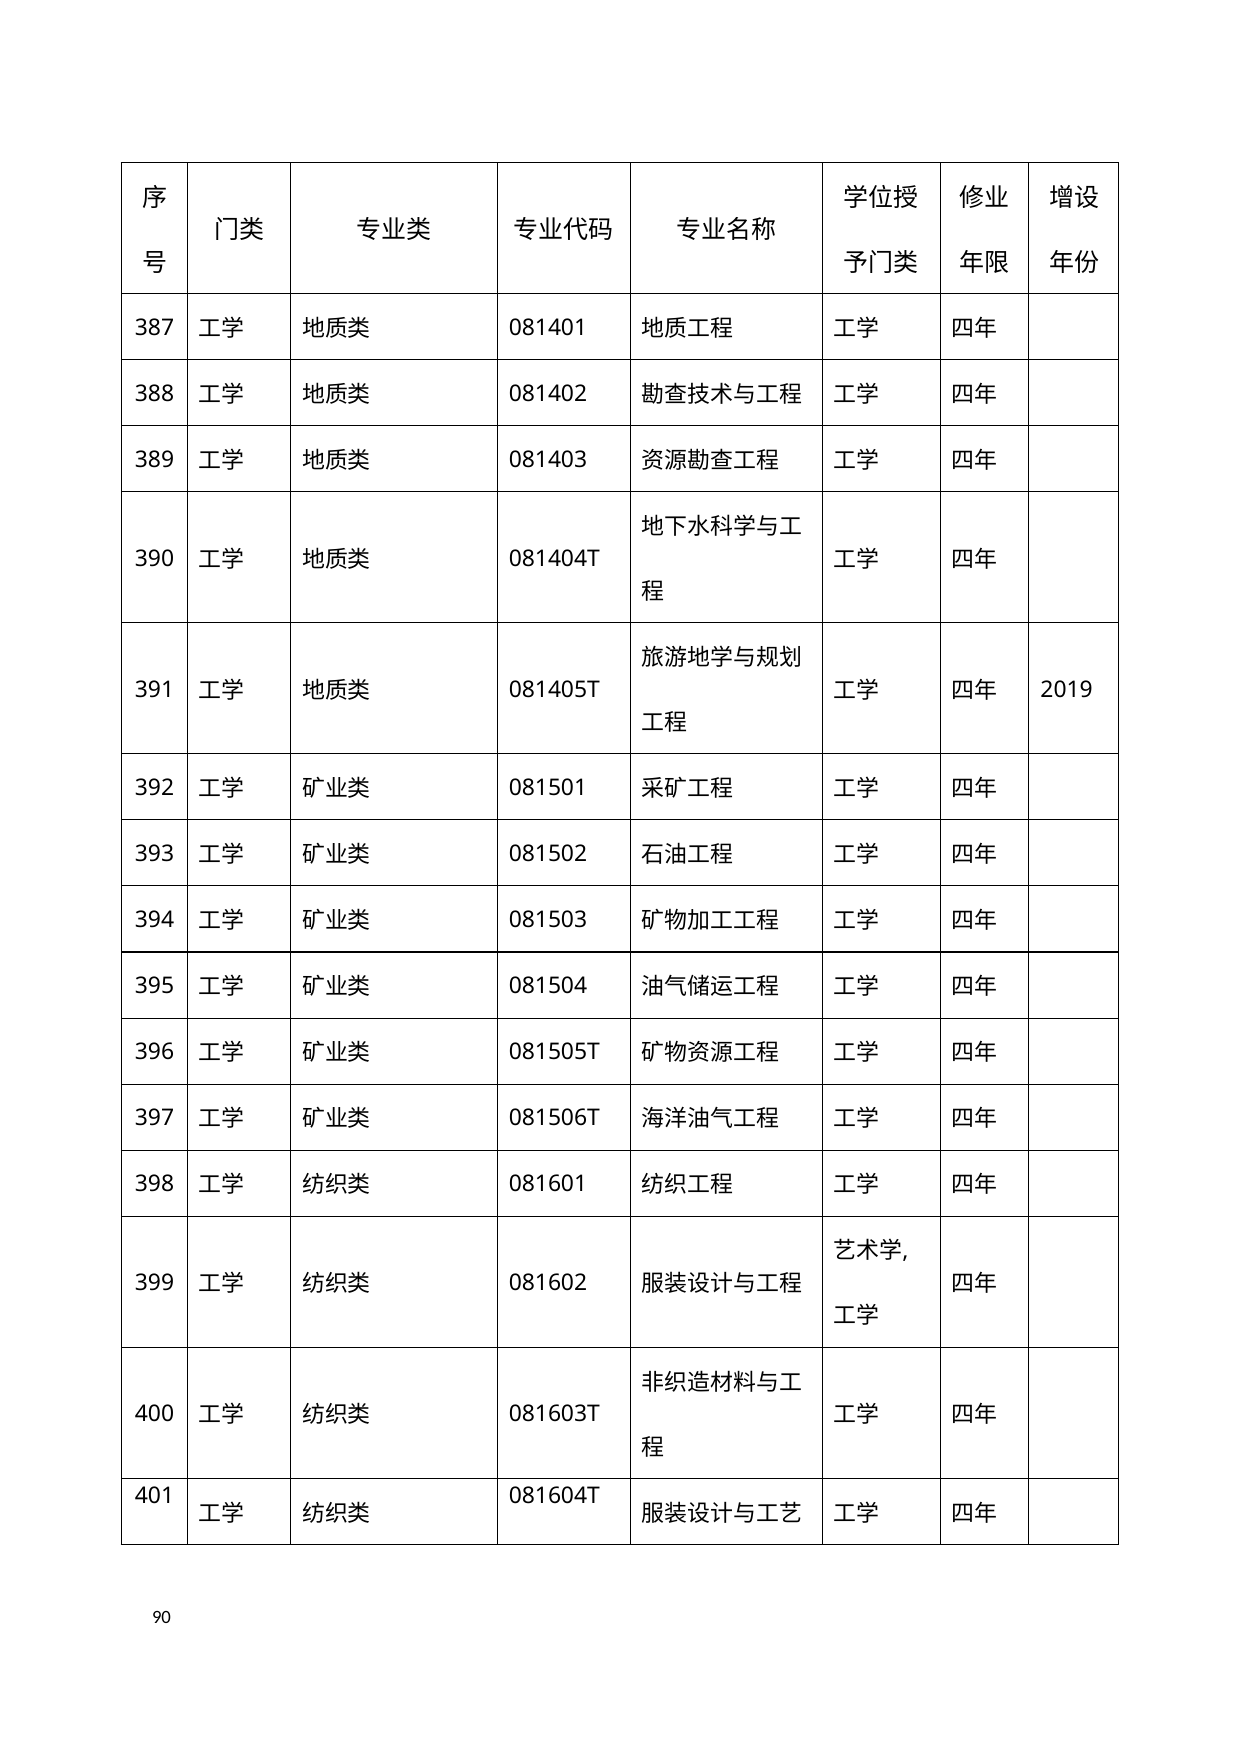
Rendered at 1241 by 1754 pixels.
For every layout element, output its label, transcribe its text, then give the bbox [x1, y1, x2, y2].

table_header 序号 [122, 163, 187, 293]
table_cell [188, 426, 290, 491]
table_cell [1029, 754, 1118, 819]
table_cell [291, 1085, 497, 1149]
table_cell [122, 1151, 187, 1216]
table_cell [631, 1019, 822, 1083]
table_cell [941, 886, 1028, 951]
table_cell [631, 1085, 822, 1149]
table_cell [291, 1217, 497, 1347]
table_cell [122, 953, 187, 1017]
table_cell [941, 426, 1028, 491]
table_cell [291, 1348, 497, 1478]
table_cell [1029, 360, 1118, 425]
table_header 专业名称 [631, 163, 822, 293]
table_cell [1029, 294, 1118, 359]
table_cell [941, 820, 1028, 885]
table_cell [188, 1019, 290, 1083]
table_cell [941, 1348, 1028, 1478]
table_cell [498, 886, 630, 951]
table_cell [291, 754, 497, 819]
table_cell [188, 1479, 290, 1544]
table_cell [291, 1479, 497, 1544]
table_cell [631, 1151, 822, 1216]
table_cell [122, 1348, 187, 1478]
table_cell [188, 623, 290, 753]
table_header 专业类 [291, 163, 497, 293]
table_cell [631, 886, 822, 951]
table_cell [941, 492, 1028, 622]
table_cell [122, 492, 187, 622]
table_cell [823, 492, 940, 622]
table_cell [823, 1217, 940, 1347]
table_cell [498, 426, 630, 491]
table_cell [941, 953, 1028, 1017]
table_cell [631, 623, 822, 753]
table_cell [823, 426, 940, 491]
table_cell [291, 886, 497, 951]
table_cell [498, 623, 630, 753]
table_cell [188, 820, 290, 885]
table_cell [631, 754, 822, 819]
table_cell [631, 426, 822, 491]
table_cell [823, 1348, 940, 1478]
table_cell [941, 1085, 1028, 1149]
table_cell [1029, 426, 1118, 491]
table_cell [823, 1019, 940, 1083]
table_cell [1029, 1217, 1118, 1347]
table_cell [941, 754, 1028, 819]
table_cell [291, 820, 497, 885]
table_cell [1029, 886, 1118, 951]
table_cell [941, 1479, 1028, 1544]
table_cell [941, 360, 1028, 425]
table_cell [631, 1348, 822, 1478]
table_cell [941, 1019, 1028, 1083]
table_header 修业年限 [941, 163, 1028, 293]
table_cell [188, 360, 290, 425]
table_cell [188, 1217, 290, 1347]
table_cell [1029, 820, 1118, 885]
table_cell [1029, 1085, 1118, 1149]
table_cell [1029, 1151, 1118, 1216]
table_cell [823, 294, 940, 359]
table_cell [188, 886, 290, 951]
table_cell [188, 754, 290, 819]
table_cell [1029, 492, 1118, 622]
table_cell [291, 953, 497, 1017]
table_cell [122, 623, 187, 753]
table_header 专业代码 [498, 163, 630, 293]
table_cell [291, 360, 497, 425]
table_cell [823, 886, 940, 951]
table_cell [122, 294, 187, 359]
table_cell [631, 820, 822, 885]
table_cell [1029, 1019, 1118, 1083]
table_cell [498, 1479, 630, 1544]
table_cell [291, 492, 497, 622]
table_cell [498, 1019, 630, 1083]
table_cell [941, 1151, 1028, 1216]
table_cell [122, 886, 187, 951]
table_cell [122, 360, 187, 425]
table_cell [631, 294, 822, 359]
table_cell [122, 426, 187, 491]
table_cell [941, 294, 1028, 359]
table_header 学位授予门类 [823, 163, 940, 293]
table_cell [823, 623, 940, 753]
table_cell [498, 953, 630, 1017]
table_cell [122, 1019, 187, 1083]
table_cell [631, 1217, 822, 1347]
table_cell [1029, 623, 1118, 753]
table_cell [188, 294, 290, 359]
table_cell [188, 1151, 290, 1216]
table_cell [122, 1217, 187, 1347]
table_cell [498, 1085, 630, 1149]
table_header 门类 [188, 163, 290, 293]
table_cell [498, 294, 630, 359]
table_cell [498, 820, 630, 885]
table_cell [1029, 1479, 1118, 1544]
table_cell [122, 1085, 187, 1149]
table_header 增设年份 [1029, 163, 1118, 293]
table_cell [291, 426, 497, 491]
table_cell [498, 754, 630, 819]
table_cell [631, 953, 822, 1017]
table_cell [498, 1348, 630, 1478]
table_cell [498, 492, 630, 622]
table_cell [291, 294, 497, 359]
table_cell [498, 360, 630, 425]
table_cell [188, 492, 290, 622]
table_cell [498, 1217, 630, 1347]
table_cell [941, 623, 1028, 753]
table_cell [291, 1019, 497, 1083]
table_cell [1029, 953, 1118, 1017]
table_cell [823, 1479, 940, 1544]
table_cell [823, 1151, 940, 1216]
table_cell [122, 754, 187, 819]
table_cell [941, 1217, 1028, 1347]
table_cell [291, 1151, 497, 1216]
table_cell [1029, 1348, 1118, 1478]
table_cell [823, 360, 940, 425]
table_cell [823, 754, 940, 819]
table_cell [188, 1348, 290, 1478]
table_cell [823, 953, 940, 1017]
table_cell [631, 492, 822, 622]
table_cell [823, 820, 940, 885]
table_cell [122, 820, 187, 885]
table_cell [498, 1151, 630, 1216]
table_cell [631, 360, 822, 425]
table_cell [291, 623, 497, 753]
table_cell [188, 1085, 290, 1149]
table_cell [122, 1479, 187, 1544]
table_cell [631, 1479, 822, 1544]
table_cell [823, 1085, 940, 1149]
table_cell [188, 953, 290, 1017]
